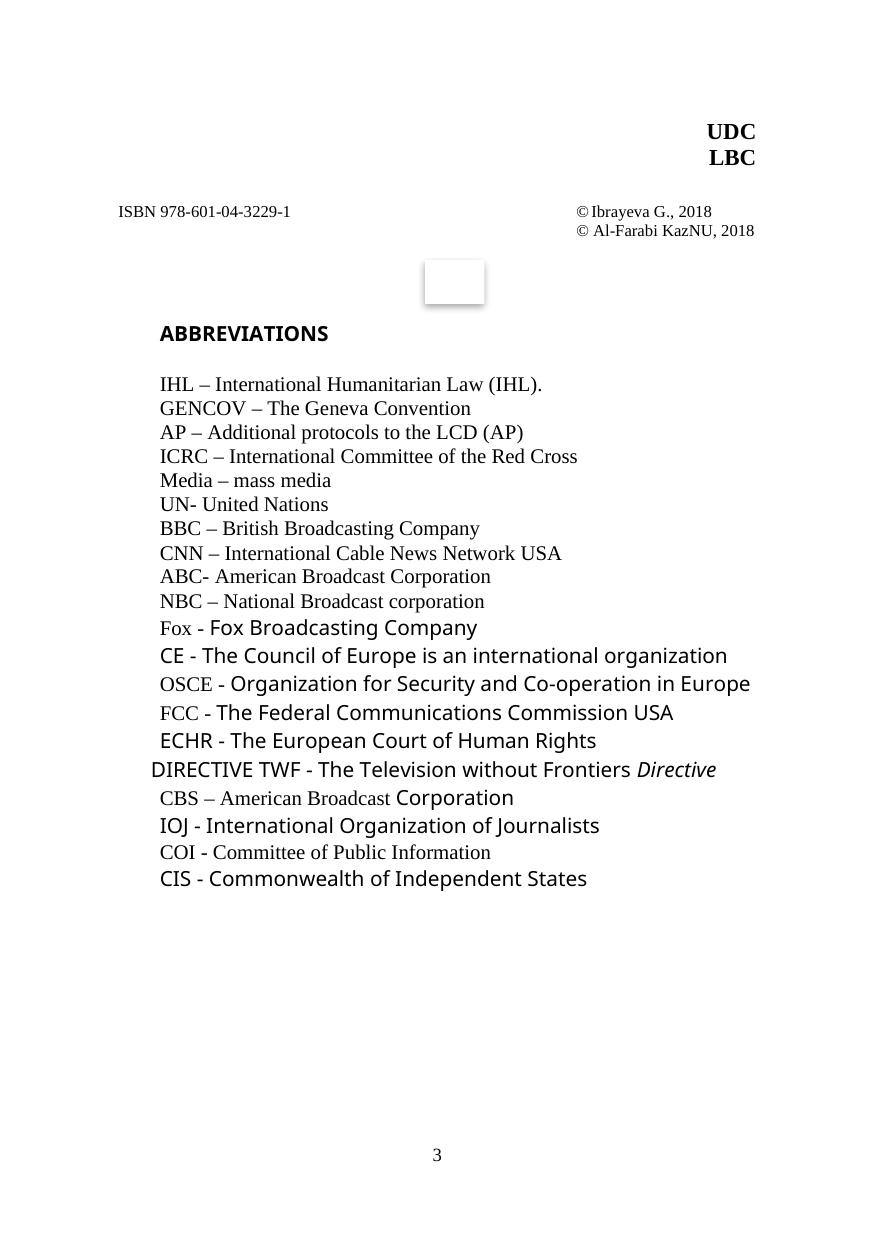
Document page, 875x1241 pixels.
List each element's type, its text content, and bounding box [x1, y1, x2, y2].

text UN- United Nations [118, 492, 756, 516]
text ABBREVIATIONS [118, 319, 756, 348]
text OSCE - Organization for Security and Co-operation in Europe [118, 669, 756, 698]
text AP – Additional protocols to the LCD (AP) [118, 420, 756, 444]
text COI - Committee of Public Information [118, 840, 756, 864]
text LBC [159, 144, 756, 171]
text Media – mass media [118, 468, 756, 492]
text ECHR - The European Court of Human Rights [118, 726, 756, 755]
text BBC – British Broadcasting Company [118, 516, 756, 540]
text FCC - The Federal Communications Commission USA [118, 698, 756, 726]
text IHL – International Humanitarian Law (IHL). [118, 372, 756, 396]
text DIRECTIVE TWF - The Television without Frontiers Directive [118, 755, 756, 783]
text CIS - Commonwealth of Independent States [118, 864, 756, 893]
text ICRC – International Committee of the Red Cross [118, 444, 756, 468]
text CNN – International Cable News Network USA [118, 540, 756, 564]
text UDC [159, 118, 756, 144]
text © Al-Farabi KazNU, 2018 [118, 221, 756, 240]
text CE - The Council of Europe is an international organization [118, 641, 756, 669]
text ISBN 978-601-04-3229-1 © Ibrayeva G., 2018 [118, 202, 756, 221]
text NBC – National Broadcast corporation [118, 588, 756, 613]
text GENCOV – The Geneva Convention [118, 396, 756, 420]
text CBS – American Broadcast Corporation [118, 783, 756, 812]
text IOJ - International Organization of Journalists [118, 812, 756, 840]
text Fox - Fox Broadcasting Company [118, 613, 756, 641]
text ABC- American Broadcast Corporation [118, 564, 756, 588]
